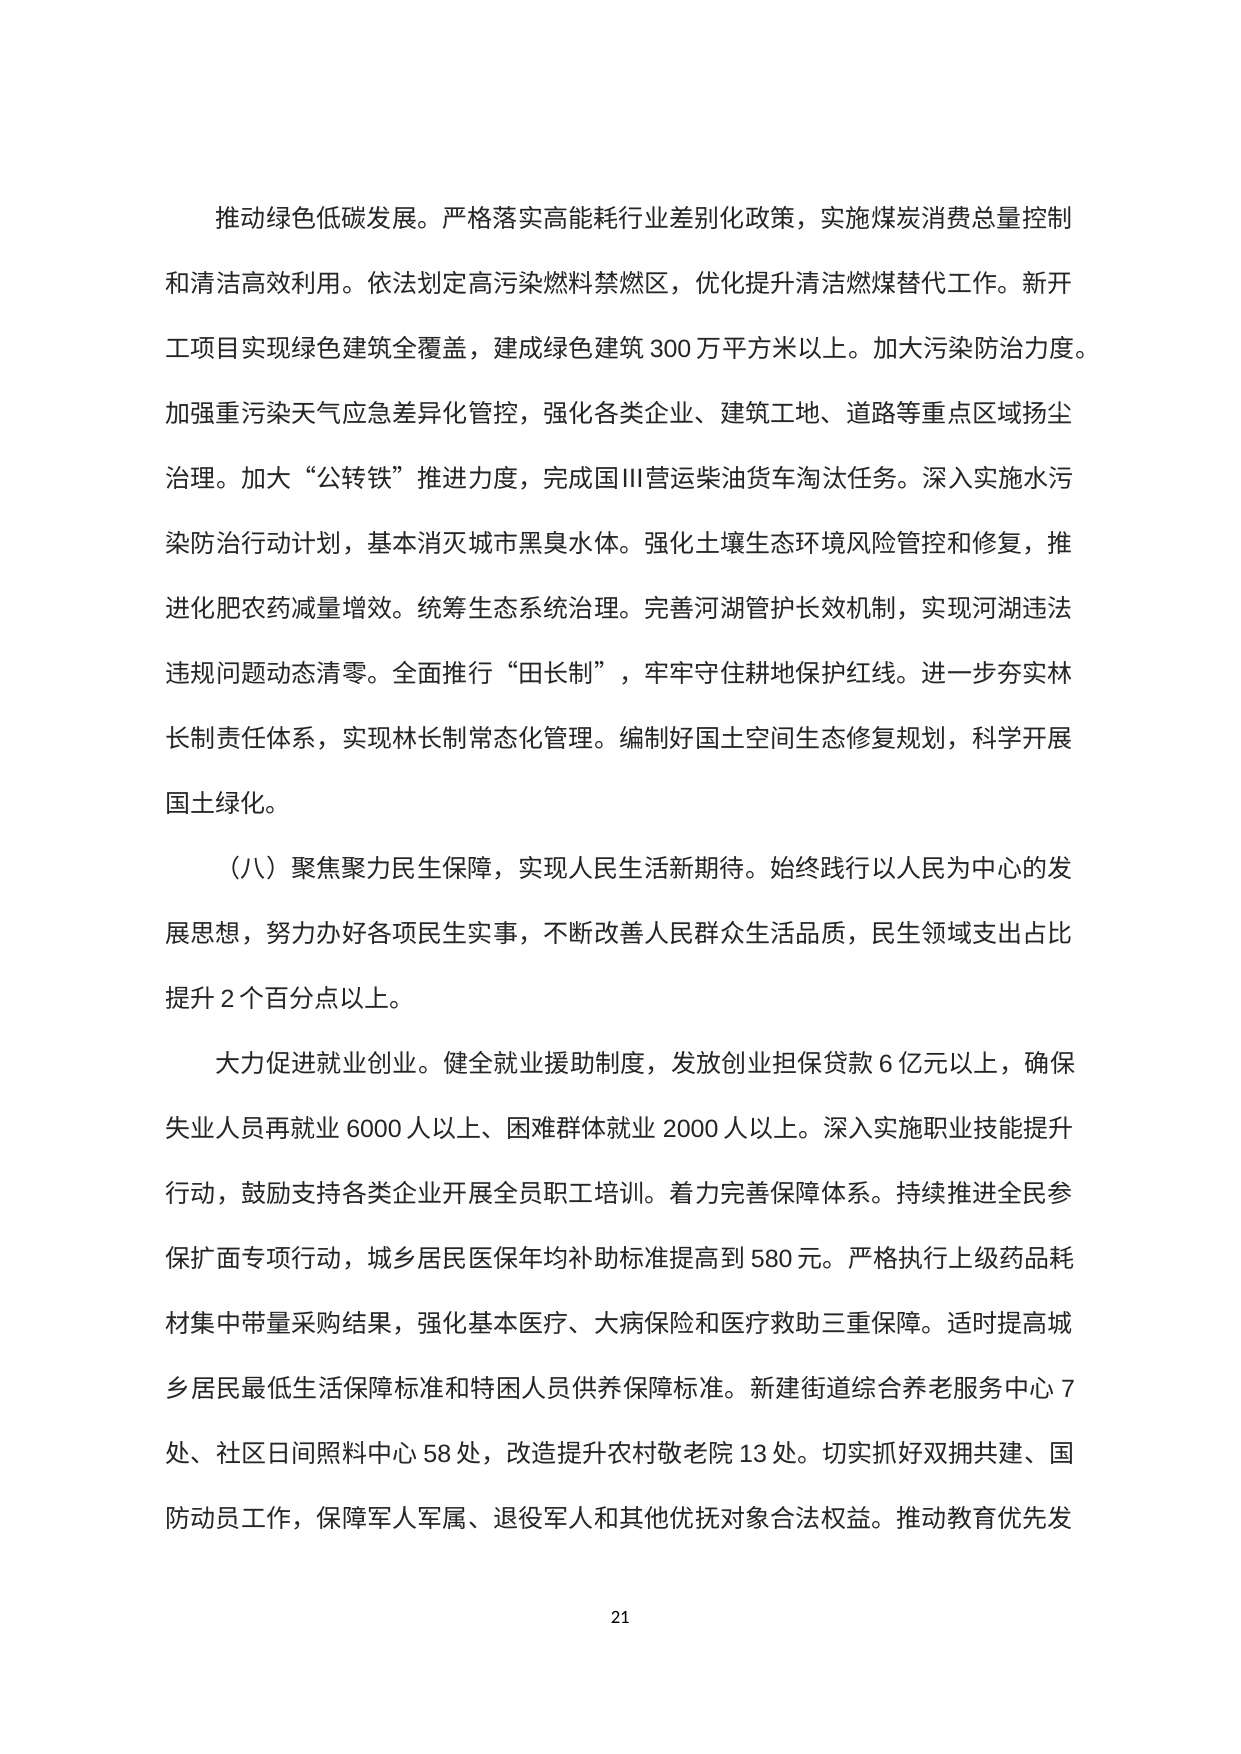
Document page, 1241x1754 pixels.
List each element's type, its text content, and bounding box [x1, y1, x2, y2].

text 推动绿色低碳发展。严格落实高能耗行业差别化政策，实施煤炭消费总量控制和清洁高效利用。依法划定高污染燃料禁燃区，优化提升清洁燃煤替代工作。新开工项目实现绿色建筑全覆盖，建成绿色建筑300万平方米以上。加大污染防治力度。加强重污染天气应急差异化管控，强化各类企业、建筑工地、道路等重点区域扬尘治理。加大“公转铁”推进力度，完成国Ⅲ营运柴油货车淘汰任务。深入实施水污染防治行动计划，基本消灭城市黑臭水体。强化土壤生态环境风险管控和修复，推进化肥农药减量增效。统筹生态系统治理。完善河湖管护长效机制，实现河湖违法违规问题动态清零。全面推行“田长制”，牢牢守住耕地保护红线。进一步夯实林长制责任体系，实现林长制常态化管理。编制好国土空间生态修复规划，科学开展国土绿化。 [165, 184, 1075, 834]
text （八）聚焦聚力民生保障，实现人民生活新期待。始终践行以人民为中心的发展思想，努力办好各项民生实事，不断改善人民群众生活品质，民生领域支出占比提升2个百分点以上。 [165, 834, 1075, 1029]
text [165, 1029, 1075, 1549]
